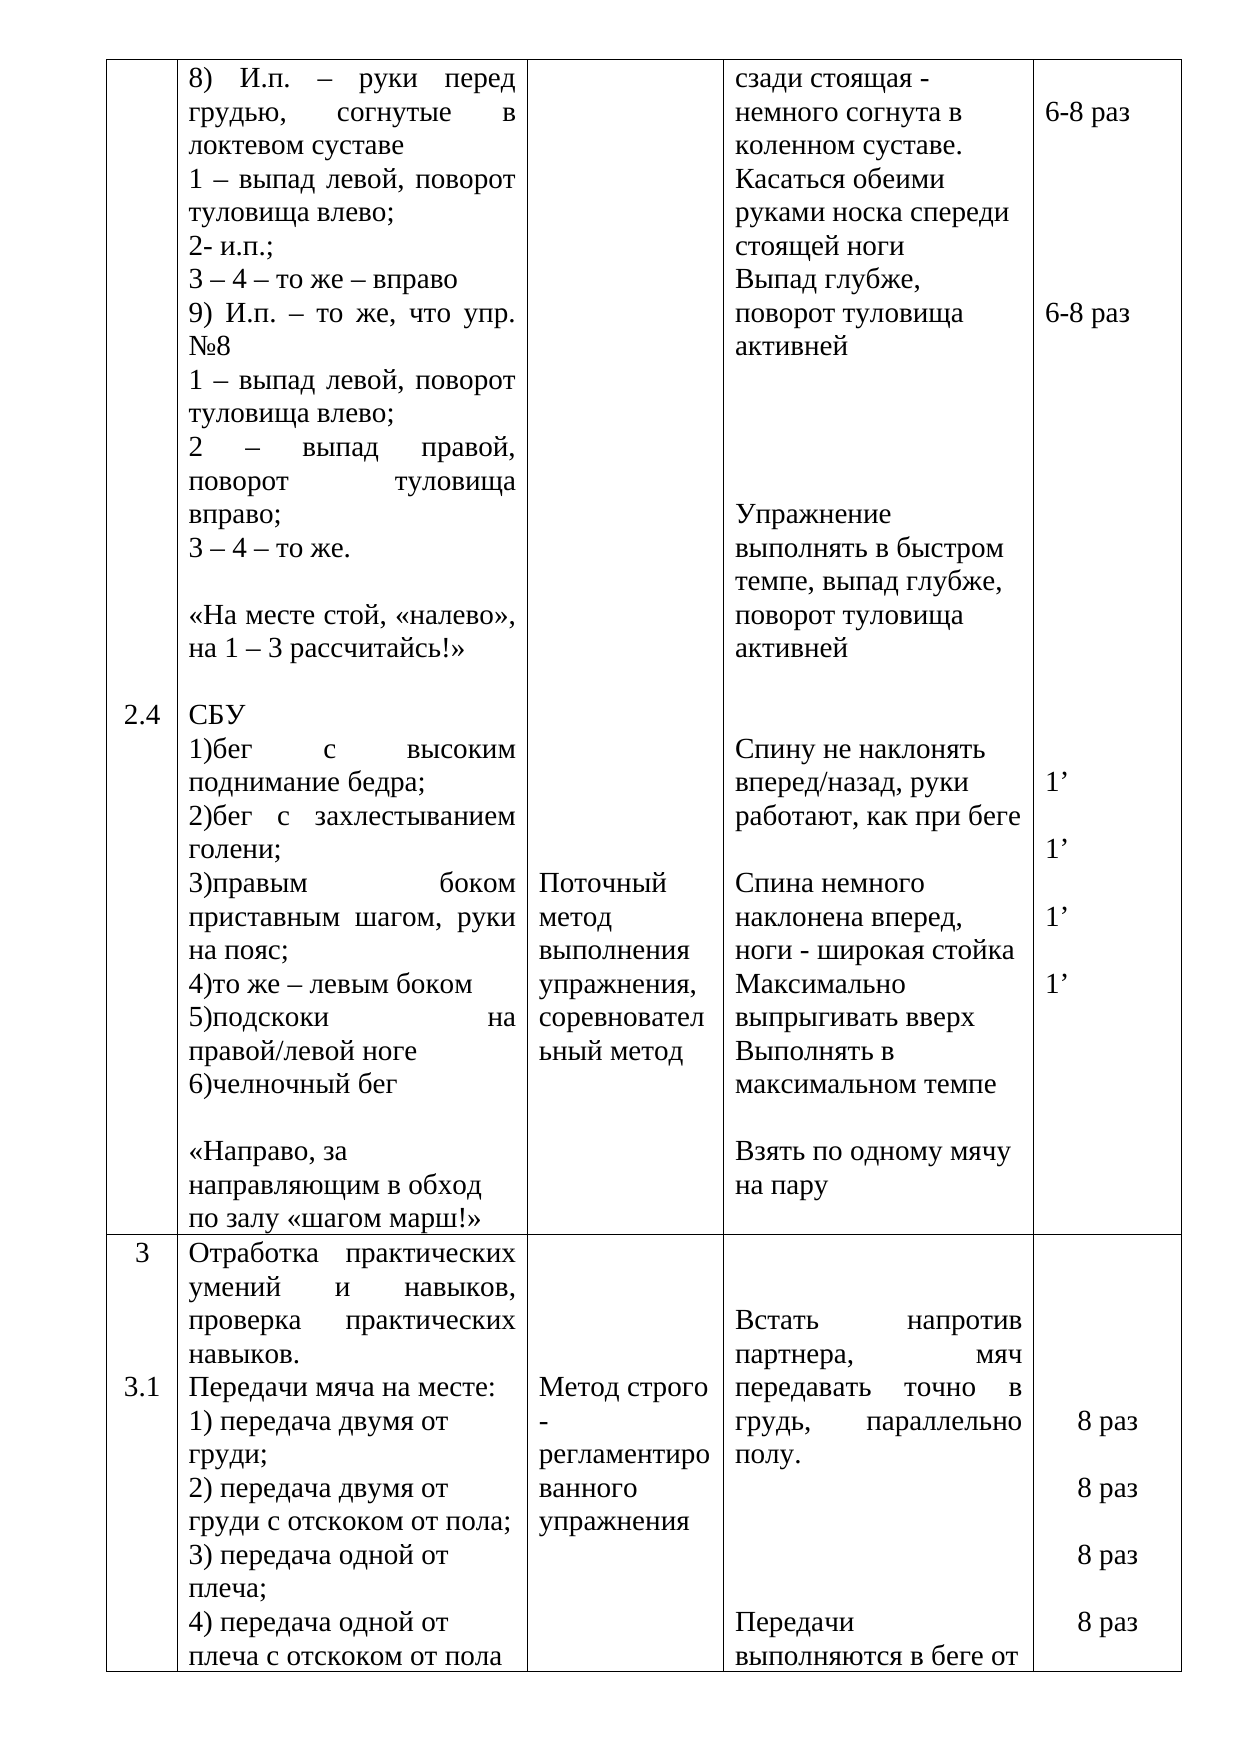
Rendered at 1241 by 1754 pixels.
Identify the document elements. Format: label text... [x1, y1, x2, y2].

table_cell 2 2.1 2.2 2.3 2.4 [107, 60, 177, 1234]
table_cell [724, 1235, 1033, 1671]
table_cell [178, 60, 527, 1234]
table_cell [178, 1235, 527, 1671]
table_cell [724, 60, 1033, 1234]
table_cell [528, 60, 723, 1234]
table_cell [1034, 1235, 1181, 1671]
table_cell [528, 1235, 723, 1671]
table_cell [1034, 60, 1181, 1234]
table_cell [107, 1235, 177, 1671]
